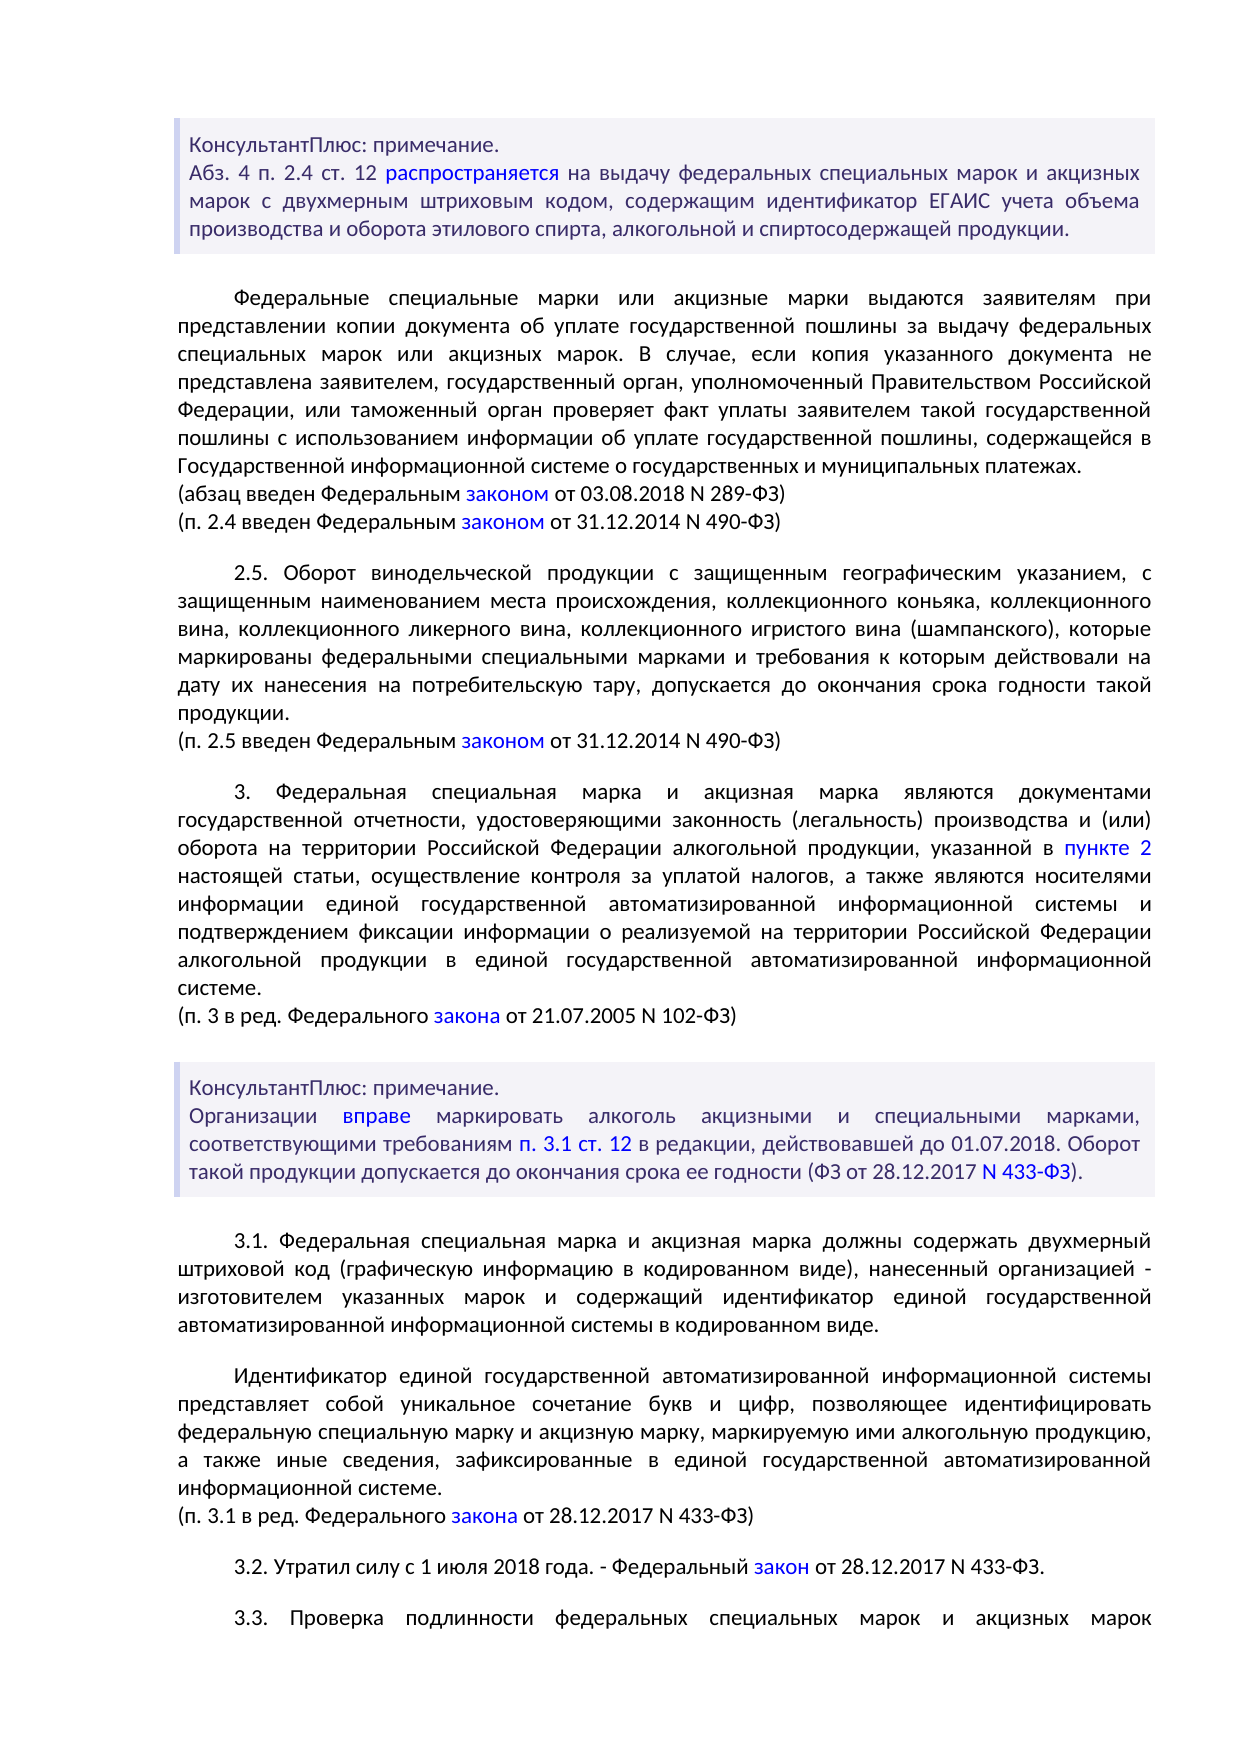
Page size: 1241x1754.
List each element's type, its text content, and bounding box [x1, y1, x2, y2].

text (п. 2.5 введен Федеральным законом от 31.12.2014 N 490-ФЗ) [177, 726, 1152, 754]
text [177, 1603, 1152, 1631]
text (п. 3 в ред. Федерального закона от 21.07.2005 N 102-ФЗ) [177, 1001, 1152, 1029]
text 3.2. Утратил силу с 1 июля 2018 года. - Федеральный закон от 28.12.2017 N 433-ФЗ. [177, 1552, 1152, 1580]
text 2.5. Оборот винодельческой продукции с защищенным географическим указанием, с защищенным наименованием места происхождения, коллекционного коньяка, коллекционного вина, коллекционного ликерного вина, коллекционного игристого вина (шампанского), которые маркированы федеральными специальными марками и требования к которым действовали на дату их нанесения на потребительскую тару, допускается до окончания срока годности такой продукции. [177, 558, 1152, 726]
table_header КонсультантПлюс: примечание. Абз. 4 п. 2.4 ст. 12 распространяется на выдачу федеральных специальных марок и акцизных марок с двухмерным штриховым кодом, содержащим идентификатор ЕГАИС учета объема производства и оборота этилового спирта, алкогольной и спиртосодержащей продукции. [180, 118, 1149, 254]
text (п. 2.4 введен Федеральным законом от 31.12.2014 N 490-ФЗ) [177, 507, 1152, 535]
text 3. Федеральная специальная марка и акцизная марка являются документами государственной отчетности, удостоверяющими законность (легальность) производства и (или) оборота на территории Российской Федерации алкогольной продукции, указанной в пункте 2 настоящей статьи, осуществление контроля за уплатой налогов, а также являются носителями информации единой государственной автоматизированной информационной системы и подтверждением фиксации информации о реализуемой на территории Российской Федерации алкогольной продукции в единой государственной автоматизированной информационной системе. [177, 777, 1152, 1001]
table_header КонсультантПлюс: примечание. Организации вправе маркировать алкоголь акцизными и специальными марками, соответствующими требованиям п. 3.1 ст. 12 в редакции, действовавшей до 01.07.2018. Оборот такой продукции допускается до окончания срока ее годности (ФЗ от 28.12.2017 N 433-ФЗ). [180, 1062, 1149, 1197]
text (п. 3.1 в ред. Федерального закона от 28.12.2017 N 433-ФЗ) [177, 1501, 1152, 1529]
text (абзац введен Федеральным законом от 03.08.2018 N 289-ФЗ) [177, 479, 1152, 507]
text 3.1. Федеральная специальная марка и акцизная марка должны содержать двухмерный штриховой код (графическую информацию в кодированном виде), нанесенный организацией - изготовителем указанных марок и содержащий идентификатор единой государственной автоматизированной информационной системы в кодированном виде. [177, 1226, 1152, 1338]
text Федеральные специальные марки или акцизные марки выдаются заявителям при представлении копии документа об уплате государственной пошлины за выдачу федеральных специальных марок или акцизных марок. В случае, если копия указанного документа не представлена заявителем, государственный орган, уполномоченный Правительством Российской Федерации, или таможенный орган проверяет факт уплаты заявителем такой государственной пошлины с использованием информации об уплате государственной пошлины, содержащейся в Государственной информационной системе о государственных и муниципальных платежах. [177, 283, 1152, 479]
text Идентификатор единой государственной автоматизированной информационной системы представляет собой уникальное сочетание букв и цифр, позволяющее идентифицировать федеральную специальную марку и акцизную марку, маркируемую ими алкогольную продукцию, а также иные сведения, зафиксированные в единой государственной автоматизированной информационной системе. [177, 1361, 1152, 1501]
